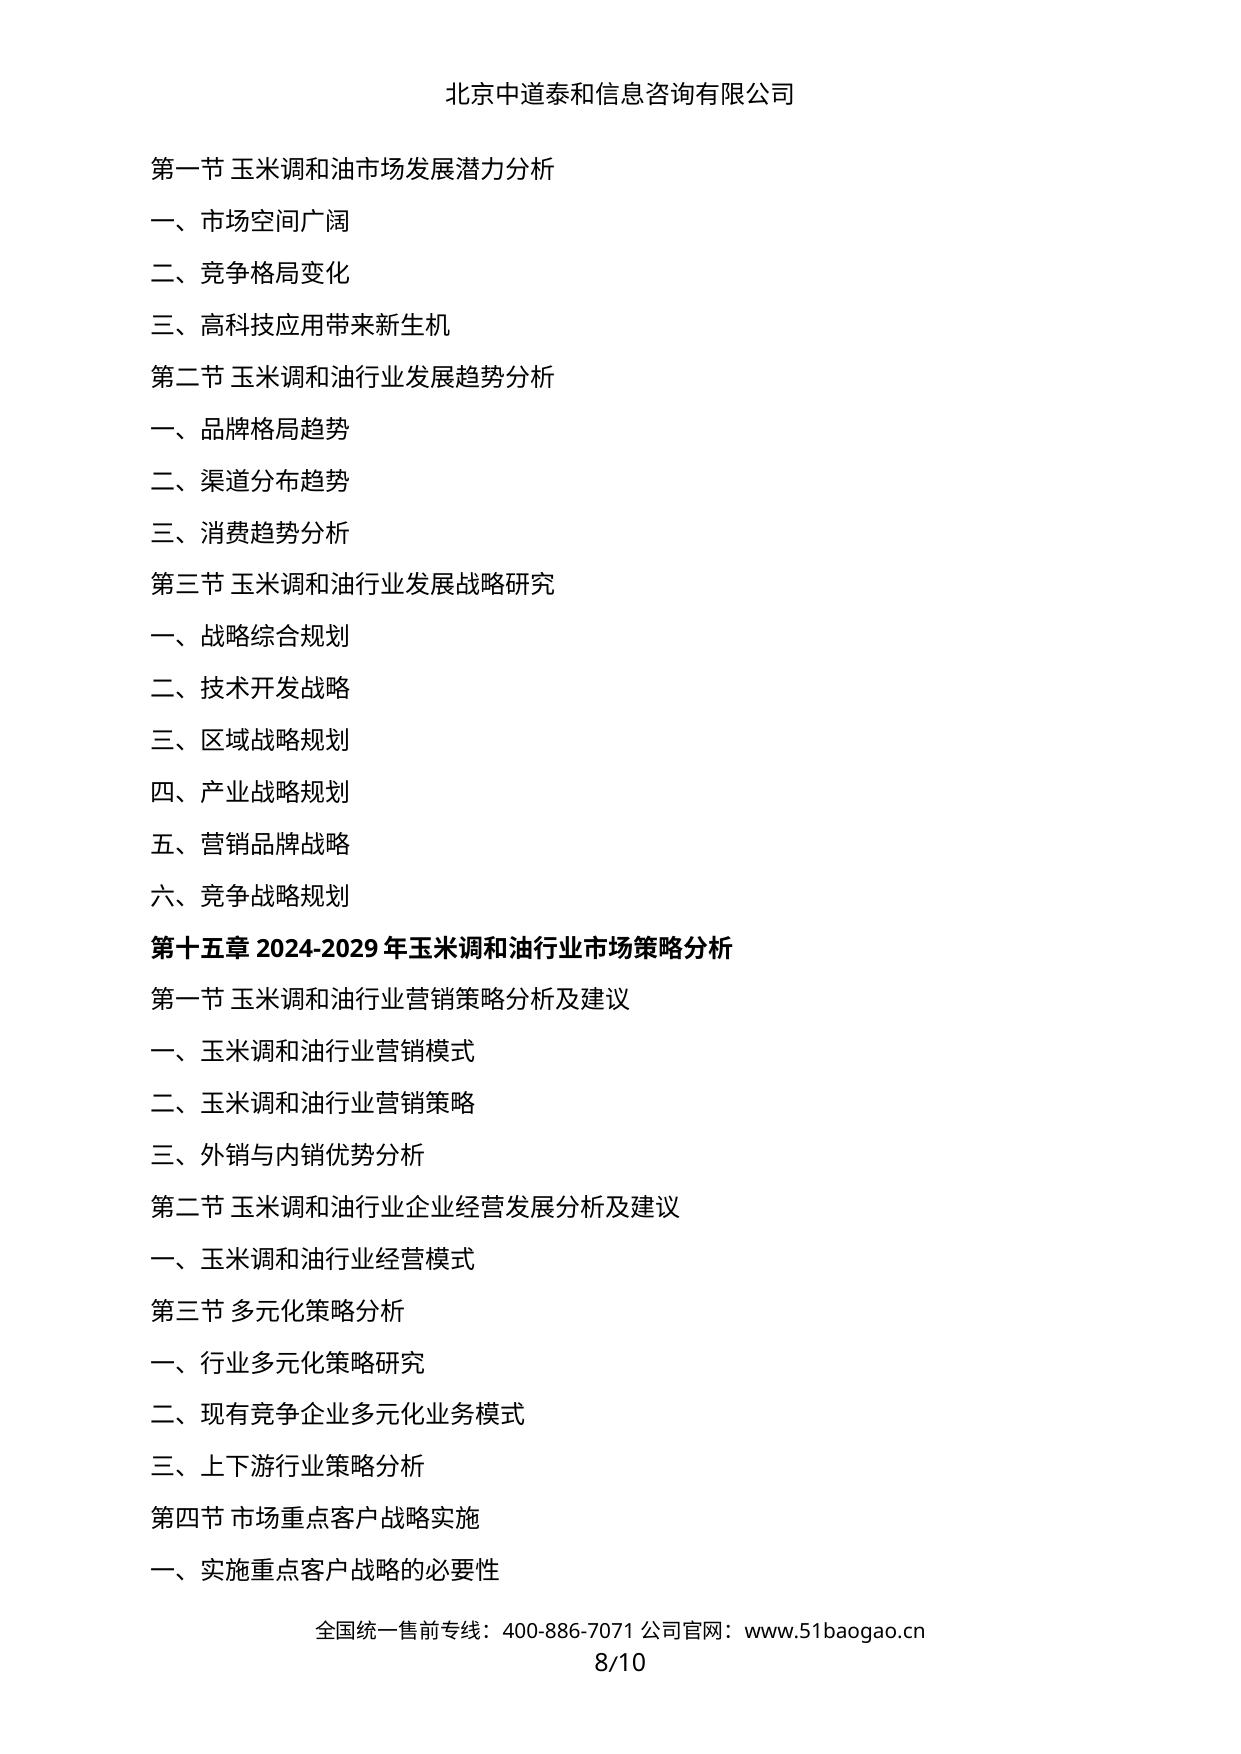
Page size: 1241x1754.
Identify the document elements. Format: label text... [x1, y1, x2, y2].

text 第三节 多元化策略分析 [150, 1291, 1090, 1327]
text 第四节 市场重点客户战略实施 [150, 1499, 1090, 1535]
text 三、高科技应用带来新生机 [150, 306, 1090, 342]
text 一、市场空间广阔 [150, 202, 1090, 238]
text 三、上下游行业策略分析 [150, 1447, 1090, 1483]
text 一、战略综合规划 [150, 617, 1090, 653]
text 二、现有竞争企业多元化业务模式 [150, 1395, 1090, 1431]
text 二、技术开发战略 [150, 669, 1090, 705]
text 第二节 玉米调和油行业企业经营发展分析及建议 [150, 1187, 1090, 1224]
text 一、玉米调和油行业经营模式 [150, 1239, 1090, 1276]
text 一、实施重点客户战略的必要性 [150, 1551, 1090, 1587]
text 一、品牌格局趋势 [150, 409, 1090, 446]
text 第三节 玉米调和油行业发展战略研究 [150, 565, 1090, 601]
text 三、外销与内销优势分析 [150, 1136, 1090, 1172]
text 二、玉米调和油行业营销策略 [150, 1084, 1090, 1120]
text 第十五章 2024-2029年玉米调和油行业市场策略分析 [150, 928, 1090, 964]
text 六、竞争战略规划 [150, 876, 1090, 912]
text 一、玉米调和油行业营销模式 [150, 1032, 1090, 1068]
text 二、竞争格局变化 [150, 254, 1090, 290]
text 第二节 玉米调和油行业发展趋势分析 [150, 357, 1090, 394]
text 第一节 玉米调和油行业营销策略分析及建议 [150, 980, 1090, 1016]
text 第一节 玉米调和油市场发展潜力分析 [150, 150, 1090, 186]
text 四、产业战略规划 [150, 772, 1090, 809]
text 三、区域战略规划 [150, 721, 1090, 757]
text 三、消费趋势分析 [150, 513, 1090, 549]
text 一、行业多元化策略研究 [150, 1343, 1090, 1379]
text 五、营销品牌战略 [150, 824, 1090, 861]
text 二、渠道分布趋势 [150, 461, 1090, 497]
